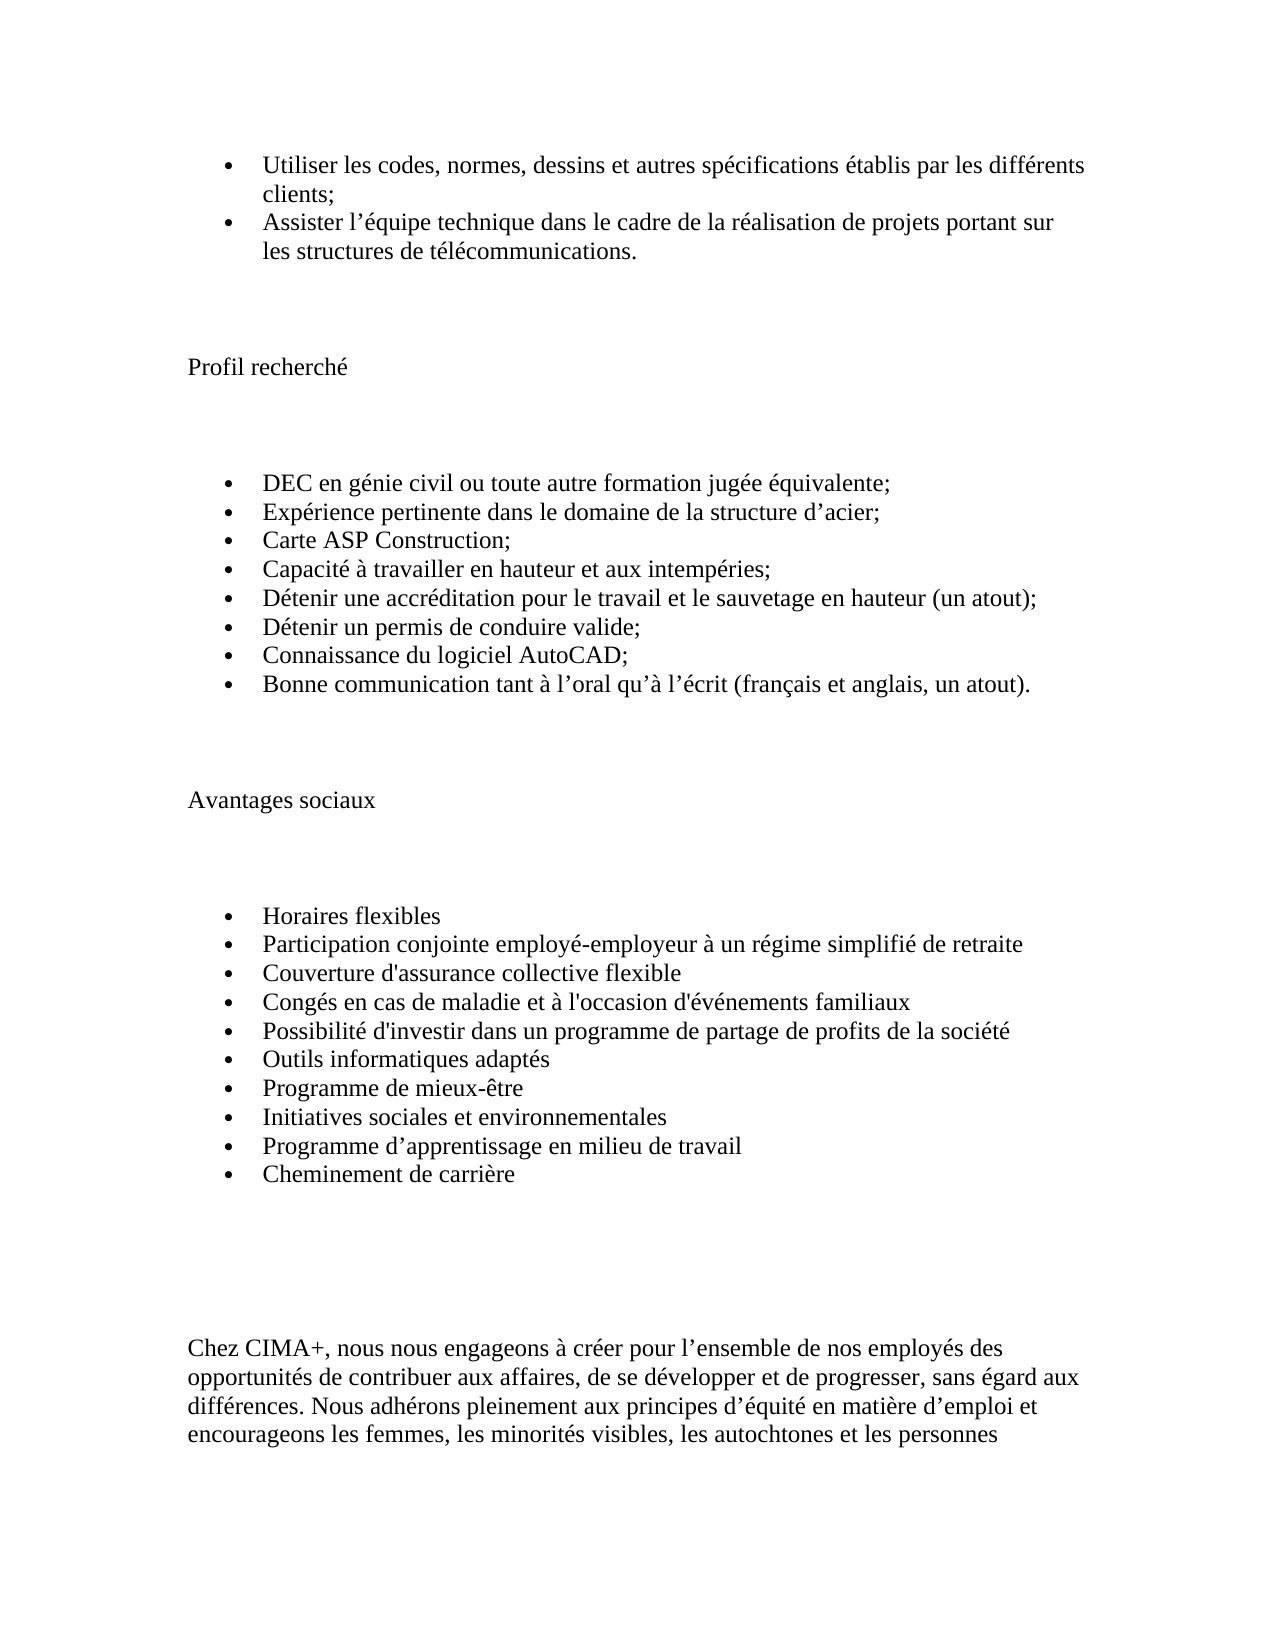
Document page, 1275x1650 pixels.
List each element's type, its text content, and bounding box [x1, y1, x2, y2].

text Profil recherché [187, 352, 1087, 381]
list Initiatives sociales et environnementales [225, 1102, 1087, 1131]
list Assister l’équipe technique dans le cadre de la réalisation de projets portant sur les structures de télécommunications. [225, 207, 1087, 265]
list Horaires flexibles [225, 901, 1087, 929]
list Outils informatiques adaptés [225, 1044, 1087, 1073]
list Capacité à travailler en hauteur et aux intempéries; [225, 554, 1087, 583]
list Congés en cas de maladie et à l'occasion d'événements familiaux [225, 987, 1087, 1016]
list Programme d’apprentissage en milieu de travail [225, 1131, 1087, 1159]
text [187, 1333, 1087, 1448]
list DEC en génie civil ou toute autre formation jugée équivalente; [225, 468, 1087, 497]
list Programme de mieux-être [225, 1073, 1087, 1102]
list Connaissance du logiciel AutoCAD; [225, 640, 1087, 669]
list Cheminement de carrière [225, 1159, 1087, 1188]
list Expérience pertinente dans le domaine de la structure d’acier; [225, 497, 1087, 525]
list Utiliser les codes, normes, dessins et autres spécifications établis par les différents clients; [225, 150, 1087, 207]
list Carte ASP Construction; [225, 525, 1087, 554]
list Possibilité d'investir dans un programme de partage de profits de la société [225, 1016, 1087, 1044]
list Détenir un permis de conduire valide; [225, 612, 1087, 640]
list Détenir une accréditation pour le travail et le sauvetage en hauteur (un atout); [225, 583, 1087, 612]
text Avantages sociaux [187, 785, 1087, 814]
list Couverture d'assurance collective flexible [225, 958, 1087, 987]
list Participation conjointe employé-employeur à un régime simplifié de retraite [225, 929, 1087, 958]
list Bonne communication tant à l’oral qu’à l’écrit (français et anglais, un atout). [225, 669, 1087, 698]
